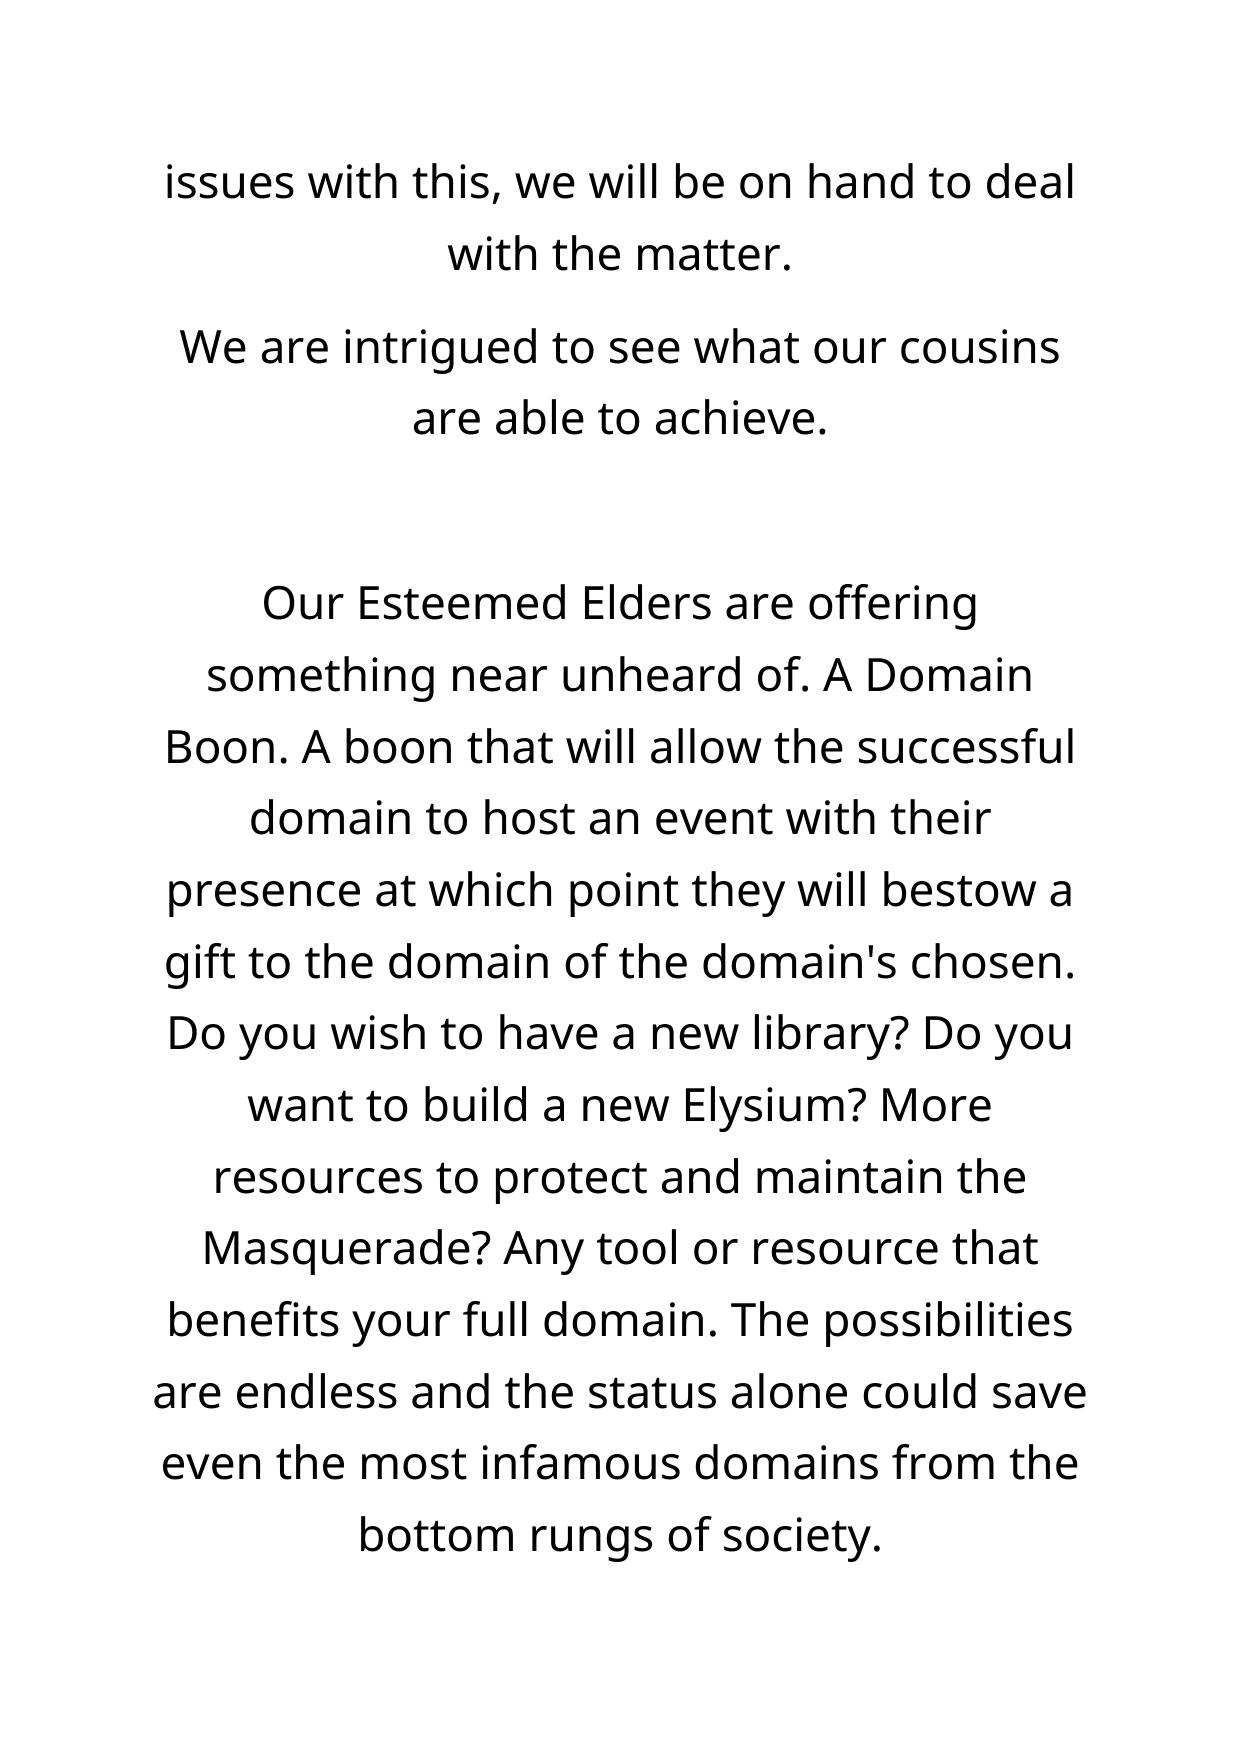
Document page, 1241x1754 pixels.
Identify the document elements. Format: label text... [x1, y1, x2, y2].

text We are intrigued to see what our cousins are able to achieve. [150, 314, 1090, 448]
text Our Esteemed Elders are offering something near unheard of. A Domain Boon. A boon that will allow the successful domain to host an event with their presence at which point they will bestow a gift to the domain of the domain's chosen. Do you wish to have a new library? Do you want to build a new Elysium? More resources to protect and maintain the Masquerade? Any tool or resource that benefits your full domain. The possibilities are endless and the status alone could save even the most infamous domains from the bottom rungs of society. [150, 571, 1090, 1565]
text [150, 150, 1090, 284]
